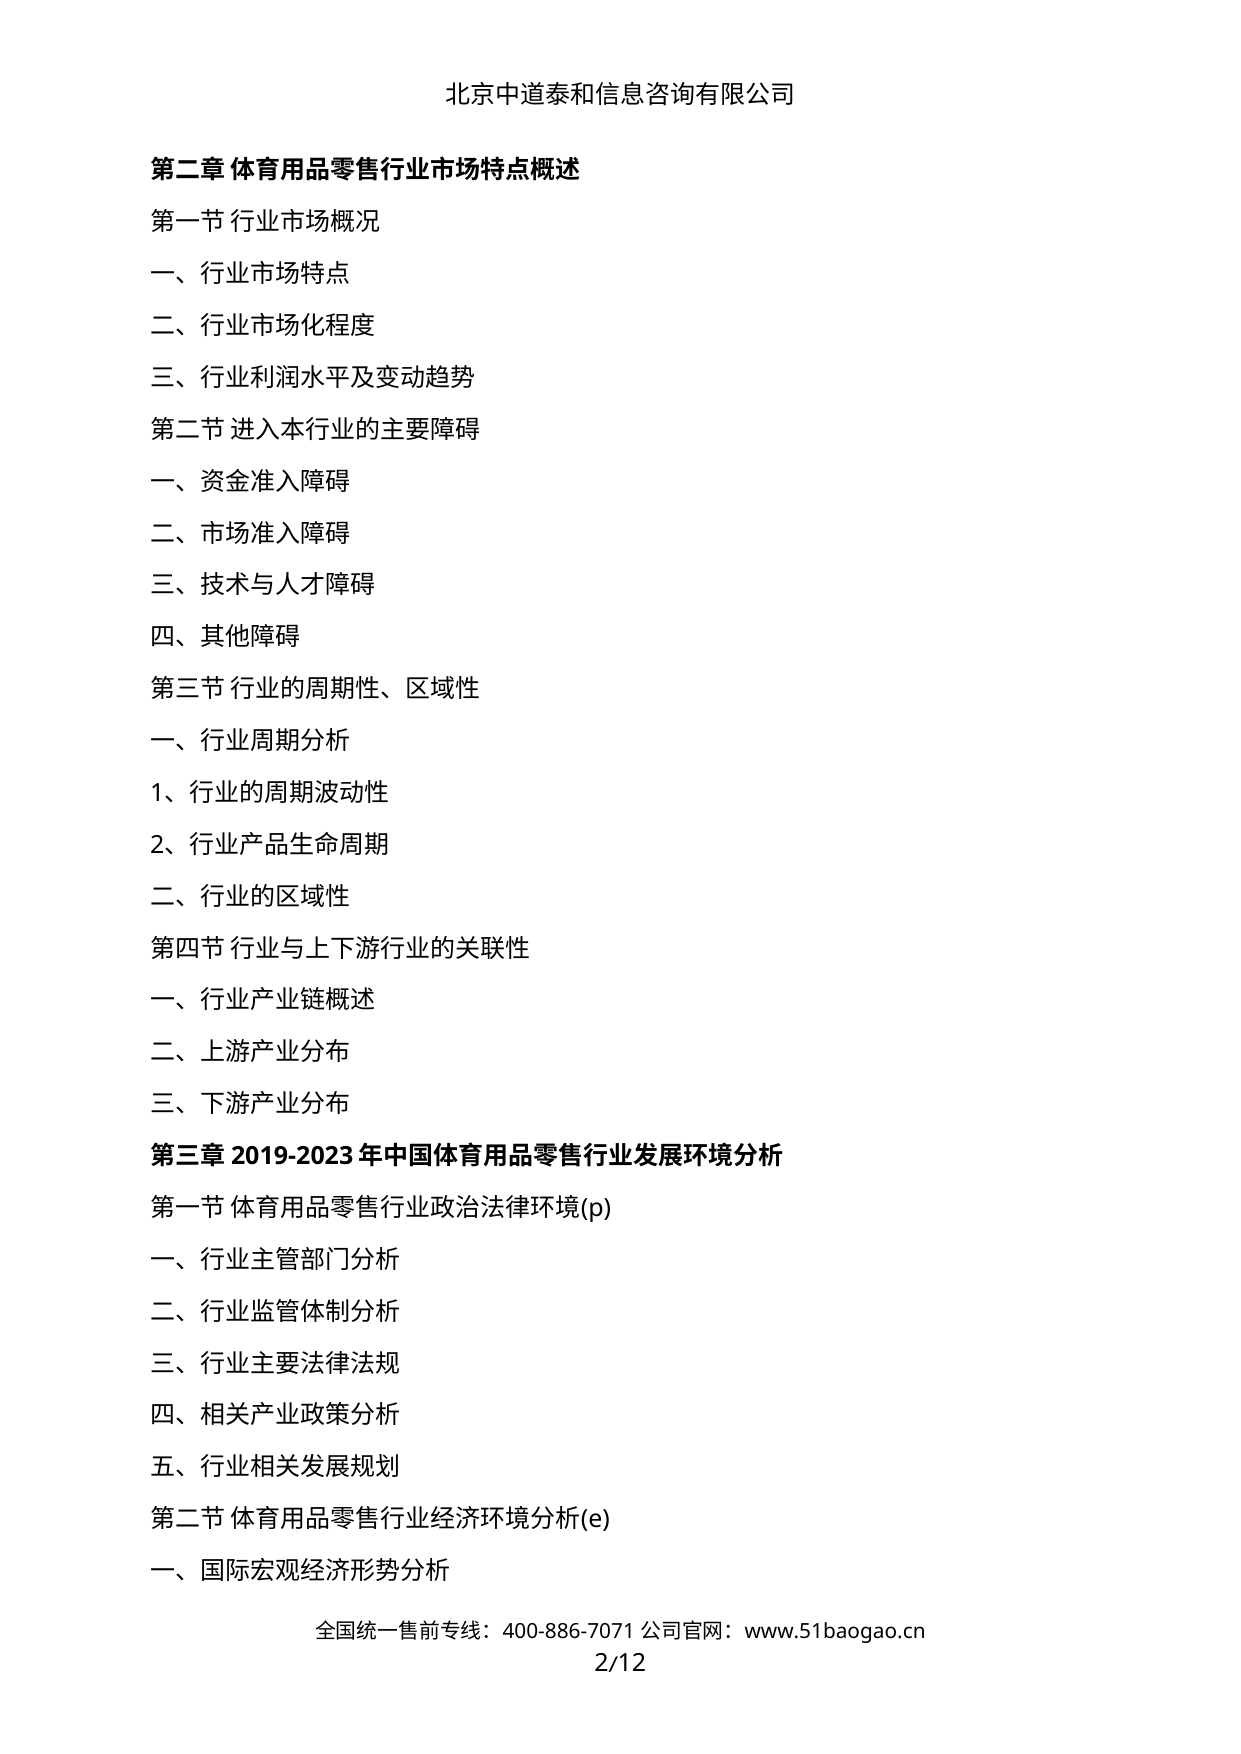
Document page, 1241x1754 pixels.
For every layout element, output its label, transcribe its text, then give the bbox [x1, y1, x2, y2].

text 三、技术与人才障碍 [150, 565, 1090, 601]
text 三、行业利润水平及变动趋势 [150, 357, 1090, 394]
text 二、上游产业分布 [150, 1032, 1090, 1068]
text 一、行业产业链概述 [150, 980, 1090, 1016]
text 二、行业监管体制分析 [150, 1291, 1090, 1327]
text 三、行业主要法律法规 [150, 1343, 1090, 1379]
text 第二章 体育用品零售行业市场特点概述 [150, 150, 1090, 186]
text 2、行业产品生命周期 [150, 824, 1090, 861]
text 一、资金准入障碍 [150, 461, 1090, 497]
text 五、行业相关发展规划 [150, 1447, 1090, 1483]
text 四、其他障碍 [150, 617, 1090, 653]
text 第一节 行业市场概况 [150, 202, 1090, 238]
text 第一节 体育用品零售行业政治法律环境(p) [150, 1187, 1090, 1224]
text 1、行业的周期波动性 [150, 772, 1090, 809]
text 二、行业市场化程度 [150, 306, 1090, 342]
text 二、市场准入障碍 [150, 513, 1090, 549]
text 四、相关产业政策分析 [150, 1395, 1090, 1431]
text 第四节 行业与上下游行业的关联性 [150, 928, 1090, 964]
text 一、国际宏观经济形势分析 [150, 1551, 1090, 1587]
text 一、行业主管部门分析 [150, 1239, 1090, 1276]
text 一、行业市场特点 [150, 254, 1090, 290]
text 第二节 进入本行业的主要障碍 [150, 409, 1090, 446]
text 第二节 体育用品零售行业经济环境分析(e) [150, 1499, 1090, 1535]
text 一、行业周期分析 [150, 721, 1090, 757]
text 第三节 行业的周期性、区域性 [150, 669, 1090, 705]
text 第三章 2019-2023年中国体育用品零售行业发展环境分析 [150, 1136, 1090, 1172]
text 三、下游产业分布 [150, 1084, 1090, 1120]
text 二、行业的区域性 [150, 876, 1090, 912]
